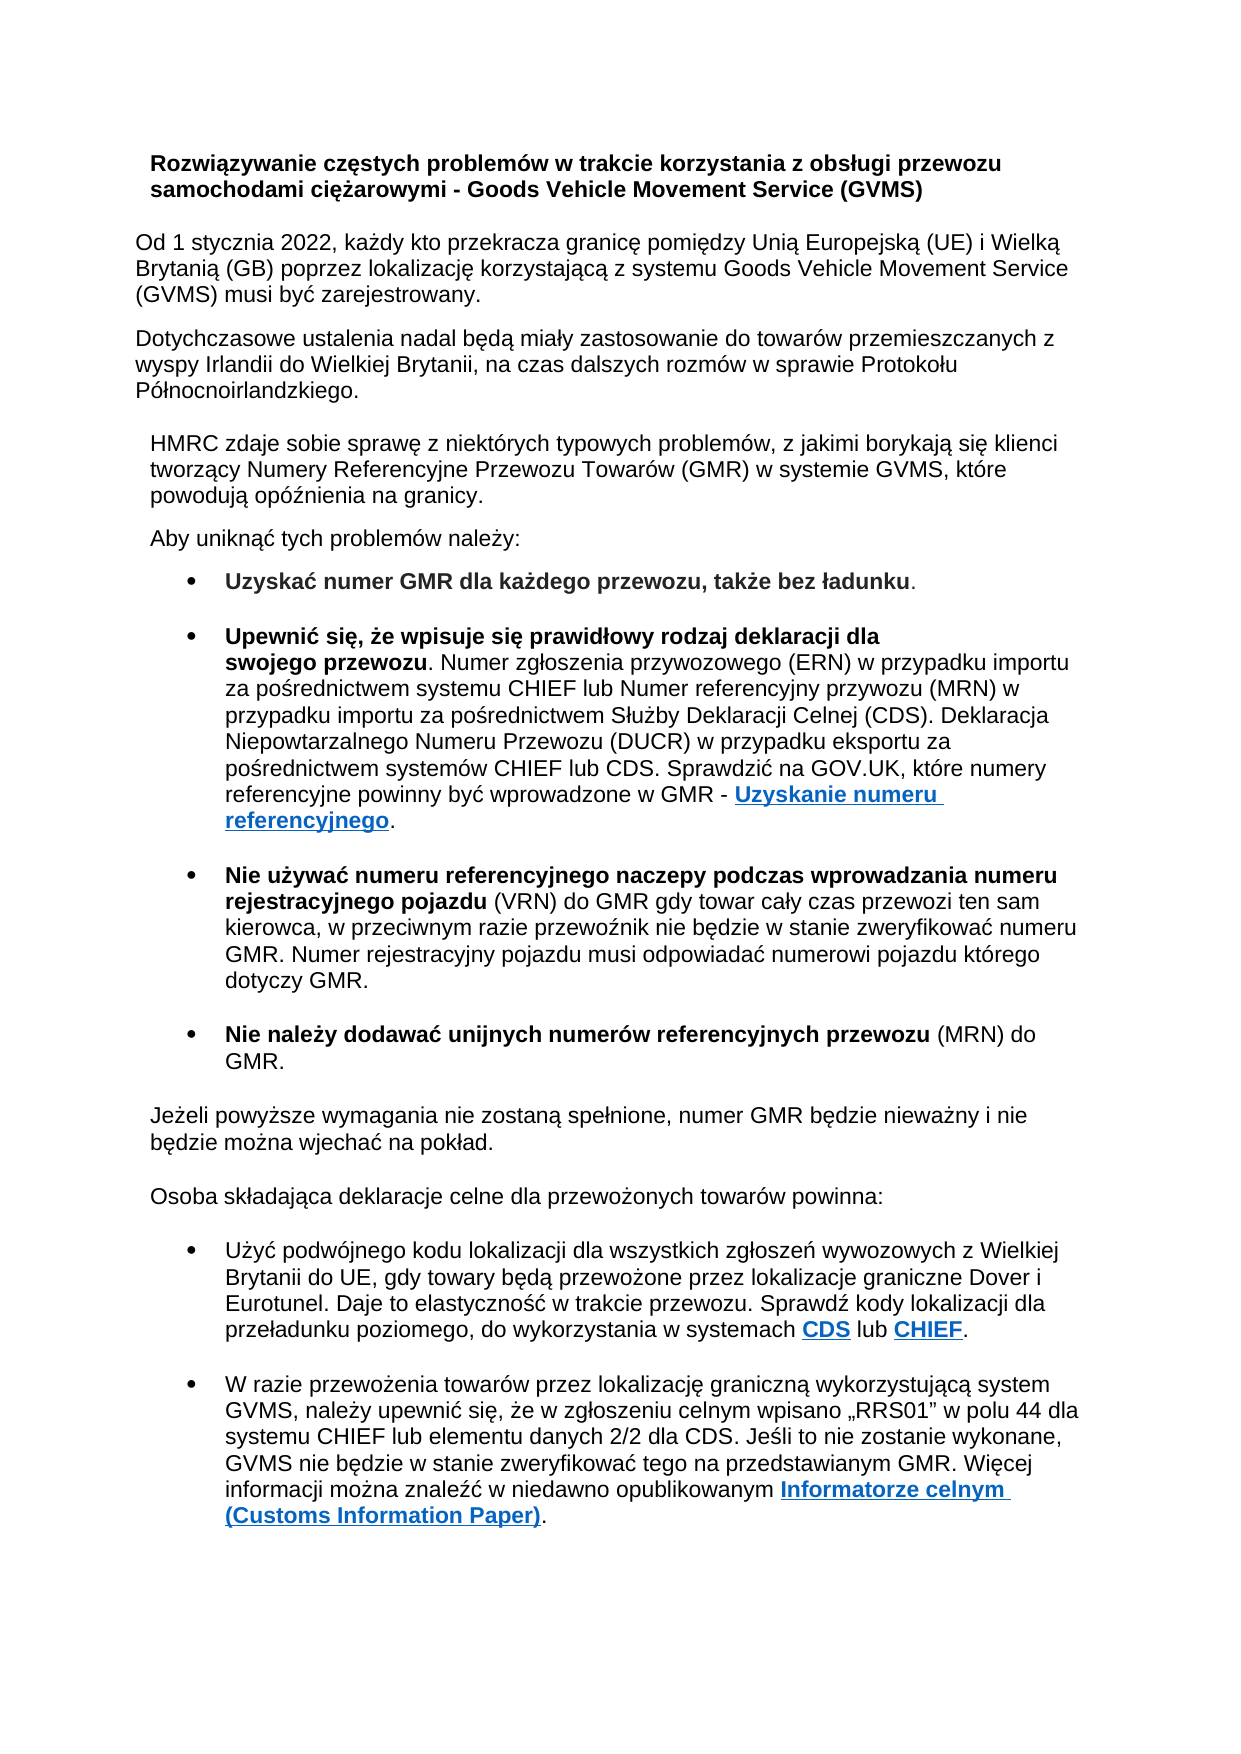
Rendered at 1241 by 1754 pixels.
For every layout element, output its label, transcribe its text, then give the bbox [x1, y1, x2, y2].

list W razie przewożenia towarów przez lokalizację graniczną wykorzystującą system GVMS, należy upewnić się, że w zgłoszeniu celnym wpisano „RRS01” w polu 44 dla systemu CHIEF lub elementu danych 2/2 dla CDS. Jeśli to nie zostanie wykonane, GVMS nie będzie w stanie zweryfikować tego na przedstawianym GMR. Więcej informacji można znaleźć w niedawno opublikowanym Informatorze celnym (Customs Information Paper). [187, 1371, 1090, 1557]
text Osoba składająca deklaracje celne dla przewożonych towarów powinna: [150, 1183, 1090, 1237]
list Użyć podwójnego kodu lokalizacji dla wszystkich zgłoszeń wywozowych z Wielkiej Brytanii do UE, gdy towary będą przewożone przez lokalizacje graniczne Dover i Eurotunel. Daje to elastyczność w trakcie przewozu. Sprawdź kody lokalizacji dla przeładunku poziomego, do wykorzystania w systemach CDS lub CHIEF. [187, 1237, 1090, 1371]
text Aby uniknąć tych problemów należy: [150, 525, 1090, 552]
list Upewnić się, że wpisuje się prawidłowy rodzaj deklaracji dla swojego przewozu. Numer zgłoszenia przywozowego (ERN) w przypadku importu za pośrednictwem systemu CHIEF lub Numer referencyjny przywozu (MRN) w przypadku importu za pośrednictwem Służby Deklaracji Celnej (CDS). Deklaracja Niepowtarzalnego Numeru Przewozu (DUCR) w przypadku eksportu za pośrednictwem systemów CHIEF lub CDS. Sprawdzić na GOV.UK, które numery referencyjne powinny być wprowadzone w GMR - Uzyskanie numeru referencyjnego. [187, 623, 1090, 862]
table_header Od 1‌‌ ‌stycznia 2022, każdy kto przekracza granicę pomiędzy Unią Europejską (UE) i Wielką Brytanią (GB) poprzez lokalizację korzystającą z systemu Goods Vehicle Movement Service (GVMS) musi być zarejestrowany. Dotychczasowe ustalenia nadal będą miały zastosowanie do towarów przemieszczanych z wyspy Irlandii do Wielkiej Brytanii, na czas dalszych rozmów w sprawie Protokołu Północnoirlandzkiego. [135, 219, 1075, 429]
text Rozwiązywanie częstych problemów w trakcie korzystania z obsługi przewozu samochodami ciężarowymi - Goods Vehicle Movement Service (GVMS) [150, 150, 1090, 203]
list Nie używać numeru referencyjnego naczepy podczas wprowadzania numeru rejestracyjnego pojazdu (VRN) do GMR gdy towar cały czas przewozi ten sam kierowca, w przeciwnym razie przewoźnik nie będzie w stanie zweryfikować numeru GMR. Numer rejestracyjny pojazdu musi odpowiadać numerowi pojazdu którego dotyczy GMR. [187, 862, 1090, 1021]
list Uzyskać numer GMR dla każdego przewozu, także bez ładunku. [187, 568, 1090, 623]
list Nie należy dodawać unijnych numerów referencyjnych przewozu (MRN) do GMR. [187, 1021, 1090, 1102]
text Jeżeli powyższe wymagania nie zostaną spełnione, numer GMR będzie nieważny i nie będzie można wjechać na pokład. [150, 1102, 1090, 1183]
text HMRC zdaje sobie sprawę z niektórych typowych problemów, z jakimi borykają się klienci tworzący Numery Referencyjne Przewozu Towarów (GMR) w systemie GVMS, które powodują opóźnienia na granicy. [150, 429, 1090, 509]
